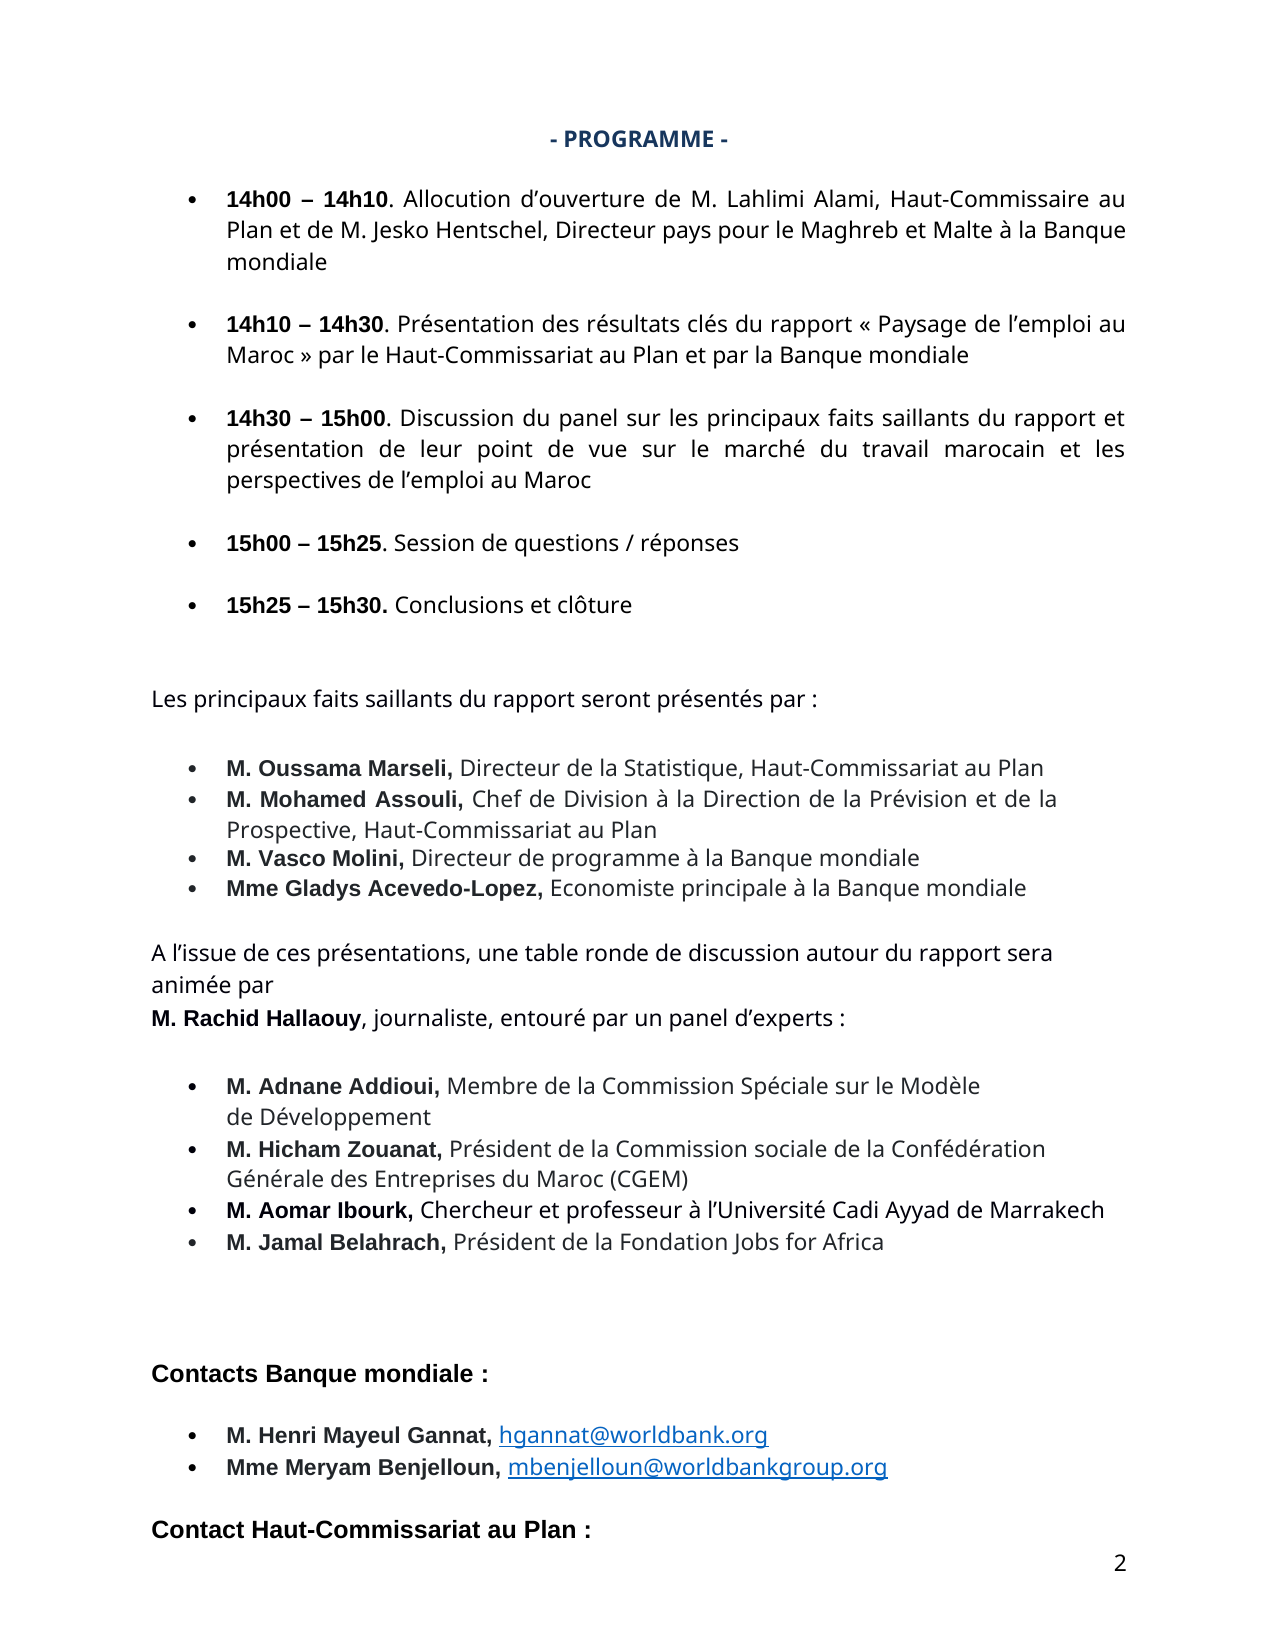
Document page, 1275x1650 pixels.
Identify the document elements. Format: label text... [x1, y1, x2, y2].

text M. Rachid Hallaouy, journaliste, entouré par un panel d’experts : [151, 1002, 1137, 1033]
list M. Mohamed Assouli, Chef de Division à la Direction de la Prévision et de la Prospective, Haut-Commissariat au Plan [189, 783, 1127, 845]
list 14h00 – 14h10. Allocution d’ouverture de M. Lahlimi Alami, Haut-Commissaire au Plan et de M. Jesko Hentschel, Directeur pays pour le Maghreb et Malte à la Banque mondiale [189, 183, 1127, 277]
subtitle - PROGRAMME - [297, 123, 981, 154]
list M. Hicham Zouanat, Président de la Commission sociale de la Confédération Générale des Entreprises du Maroc (CGEM) [189, 1133, 1119, 1194]
list 15h25 – 15h30. Conclusions et clôture [188, 589, 1137, 620]
text Les principaux faits saillants du rapport seront présentés par : [151, 683, 1137, 714]
text A l’issue de ces présentations, une table ronde de discussion autour du rapport sera animée par [151, 937, 1137, 1000]
list 14h30 – 15h00. Discussion du panel sur les principaux faits saillants du rapport et présentation de leur point de vue sur le marché du travail marocain et les perspectives de l’emploi au Maroc [189, 402, 1126, 496]
subtitle Contacts Banque mondiale : [151, 1359, 1137, 1388]
list M. Vasco Molini, Directeur de programme à la Banque mondiale [188, 845, 1137, 871]
list M. Adnane Addioui, Membre de la Commission Spéciale sur le Modèle de Développement [189, 1070, 989, 1133]
list Mme Meryam Benjelloun, mbenjelloun@worldbankgroup.org [188, 1451, 1137, 1482]
list M. Jamal Belahrach, Président de la Fondation Jobs for Africa [188, 1226, 1137, 1257]
subtitle Contact Haut-Commissariat au Plan : [151, 1515, 1137, 1543]
list Mme Gladys Acevedo-Lopez, Economiste principale à la Banque mondiale [188, 872, 1137, 903]
list M. Oussama Marseli, Directeur de la Statistique, Haut-Commissariat au Plan [188, 751, 1137, 783]
list 15h00 – 15h25. Session de questions / réponses [188, 527, 1137, 558]
list M. Aomar Ibourk, Chercheur et professeur à l’Université Cadi Ayyad de Marrakech [188, 1194, 1137, 1226]
list 14h10 – 14h30. Présentation des résultats clés du rapport « Paysage de l’emploi au Maroc » par le Haut-Commissariat au Plan et par la Banque mondiale [189, 308, 1127, 371]
list M. Henri Mayeul Gannat, hgannat@worldbank.org [188, 1419, 1137, 1451]
